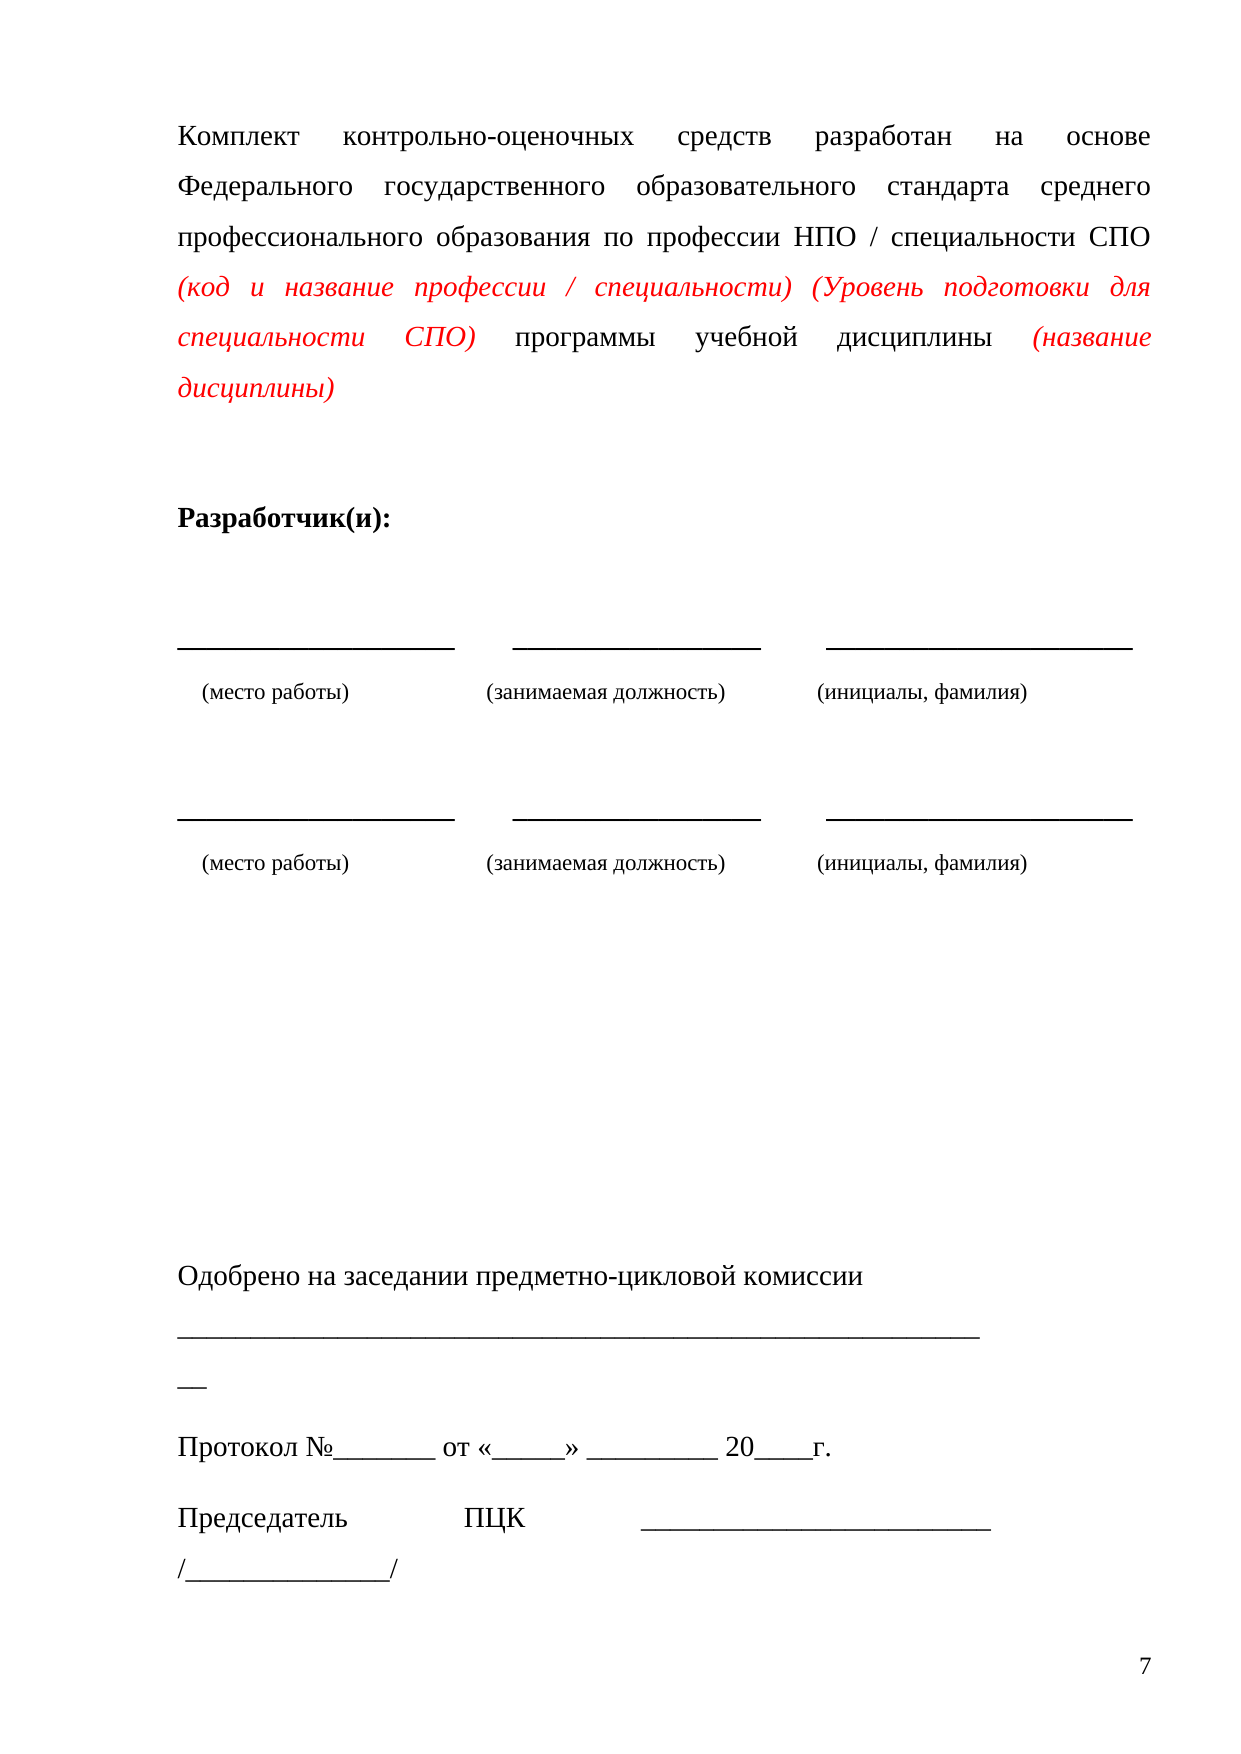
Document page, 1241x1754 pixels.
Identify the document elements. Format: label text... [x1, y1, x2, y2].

text (место работы) (занимаемая должность) (инициалы, фамилия) [177, 678, 1152, 705]
text (место работы) (занимаемая должность) (инициалы, фамилия) [177, 849, 1152, 876]
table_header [166, 1258, 1002, 1618]
text Комплект контрольно-оценочных средств разработан на основе Федерального государственного образовательного стандарта среднего профессионального образования по профессии НПО / специальности СПО (код и название профессии / специальности) (Уровень подготовки для специальности СПО) программы учебной дисциплины (название дисциплины) [177, 118, 1152, 403]
text ___________________ _________________ _____________________ [177, 790, 1152, 823]
text Разработчик(и): [177, 500, 1152, 534]
text ___________________ _________________ _____________________ [177, 619, 1152, 652]
